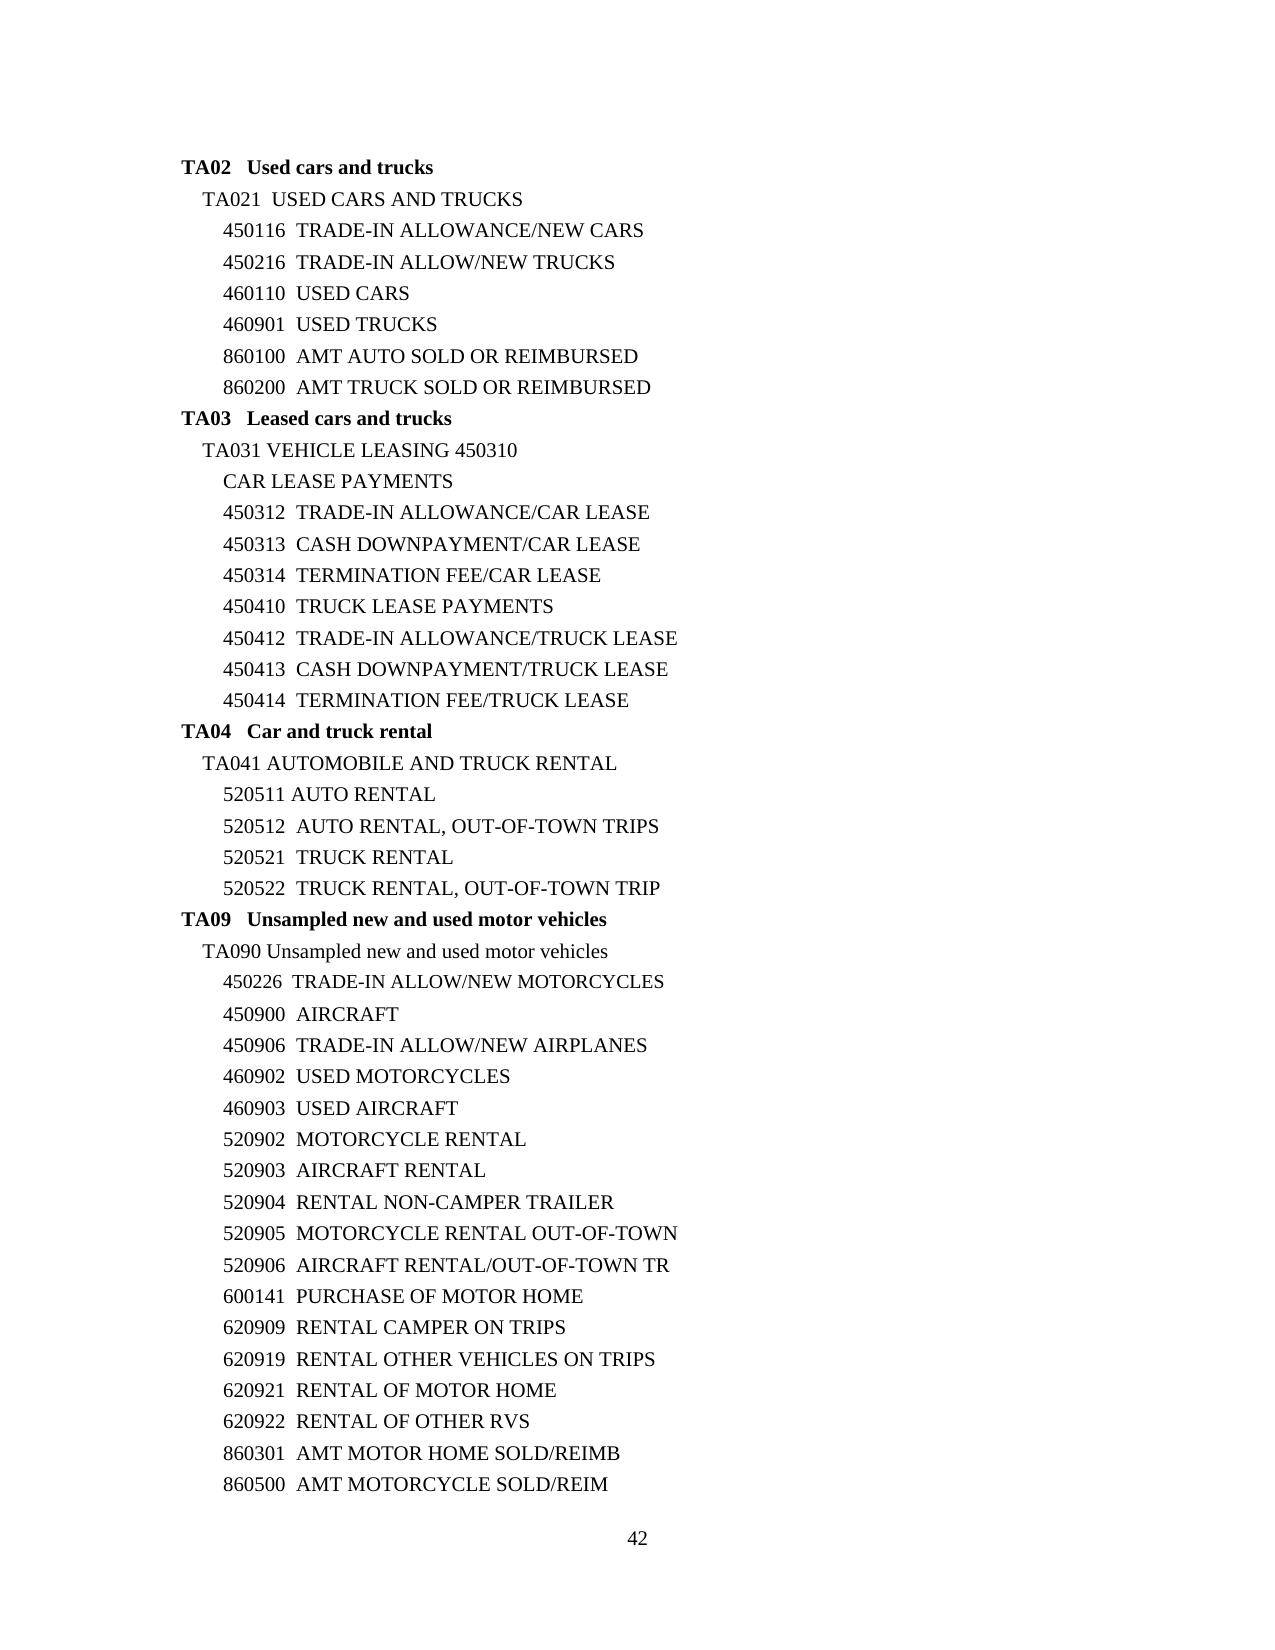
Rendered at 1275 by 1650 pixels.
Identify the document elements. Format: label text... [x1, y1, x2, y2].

text 450314 TERMINATION FEE/CAR LEASE [223, 563, 687, 587]
text 860200 AMT TRUCK SOLD OR REIMBURSED [223, 375, 687, 399]
text TA04 Car and truck rental [181, 719, 687, 743]
text TA090 Unsampled new and used motor vehicles [202, 939, 687, 963]
text 860301 AMT MOTOR HOME SOLD/REIMB [223, 1441, 687, 1465]
text 520903 AIRCRAFT RENTAL [223, 1158, 687, 1182]
text 600141 PURCHASE OF MOTOR HOME [223, 1284, 687, 1308]
text 450414 TERMINATION FEE/TRUCK LEASE [223, 688, 687, 712]
text 42 [627, 1525, 687, 1549]
text 860500 AMT MOTORCYCLE SOLD/REIM [223, 1472, 687, 1496]
text 450413 CASH DOWNPAYMENT/TRUCK LEASE [223, 657, 687, 681]
text 520906 AIRCRAFT RENTAL/OUT-OF-TOWN TR [223, 1252, 687, 1277]
text 460903 USED AIRCRAFT [223, 1096, 687, 1120]
text 520522 TRUCK RENTAL, OUT-OF-TOWN TRIP [223, 876, 687, 900]
text 620921 RENTAL OF MOTOR HOME [223, 1378, 687, 1402]
text 450226 TRADE-IN ALLOW/NEW MOTORCYCLES [223, 970, 687, 993]
text 450906 TRADE-IN ALLOW/NEW AIRPLANES [223, 1033, 687, 1057]
text 450313 CASH DOWNPAYMENT/CAR LEASE [223, 532, 687, 556]
text 450412 TRADE-IN ALLOWANCE/TRUCK LEASE [223, 626, 687, 650]
text 860100 AMT AUTO SOLD OR REIMBURSED [223, 344, 687, 368]
text TA021 USED CARS AND TRUCKS [202, 187, 687, 211]
text 450116 TRADE-IN ALLOWANCE/NEW CARS [223, 218, 687, 242]
text TA031 VEHICLE LEASING 450310 CAR LEASE PAYMENTS [202, 438, 525, 493]
text 450900 AIRCRAFT [223, 1002, 687, 1026]
text 450410 TRUCK LEASE PAYMENTS [223, 594, 687, 618]
text 520904 RENTAL NON-CAMPER TRAILER [223, 1190, 687, 1214]
text 450216 TRADE-IN ALLOW/NEW TRUCKS [223, 249, 687, 274]
text 450312 TRADE-IN ALLOWANCE/CAR LEASE [223, 500, 687, 524]
text 520521 TRUCK RENTAL [223, 845, 687, 869]
text TA03 Leased cars and trucks [181, 406, 687, 430]
text 460901 USED TRUCKS [223, 312, 687, 336]
text 520512 AUTO RENTAL, OUT-OF-TOWN TRIPS [223, 813, 687, 838]
text TA02 Used cars and trucks [181, 155, 687, 179]
text TA041 AUTOMOBILE AND TRUCK RENTAL 520511 AUTO RENTAL [202, 751, 621, 806]
text 520905 MOTORCYCLE RENTAL OUT-OF-TOWN [223, 1221, 687, 1245]
text 620922 RENTAL OF OTHER RVS [223, 1409, 687, 1433]
text TA09 Unsampled new and used motor vehicles [181, 907, 687, 931]
text 460110 USED CARS [223, 281, 687, 305]
text 620909 RENTAL CAMPER ON TRIPS [223, 1315, 687, 1339]
text 520902 MOTORCYCLE RENTAL [223, 1127, 687, 1151]
text 620919 RENTAL OTHER VEHICLES ON TRIPS [223, 1347, 687, 1371]
text 460902 USED MOTORCYCLES [223, 1064, 687, 1088]
